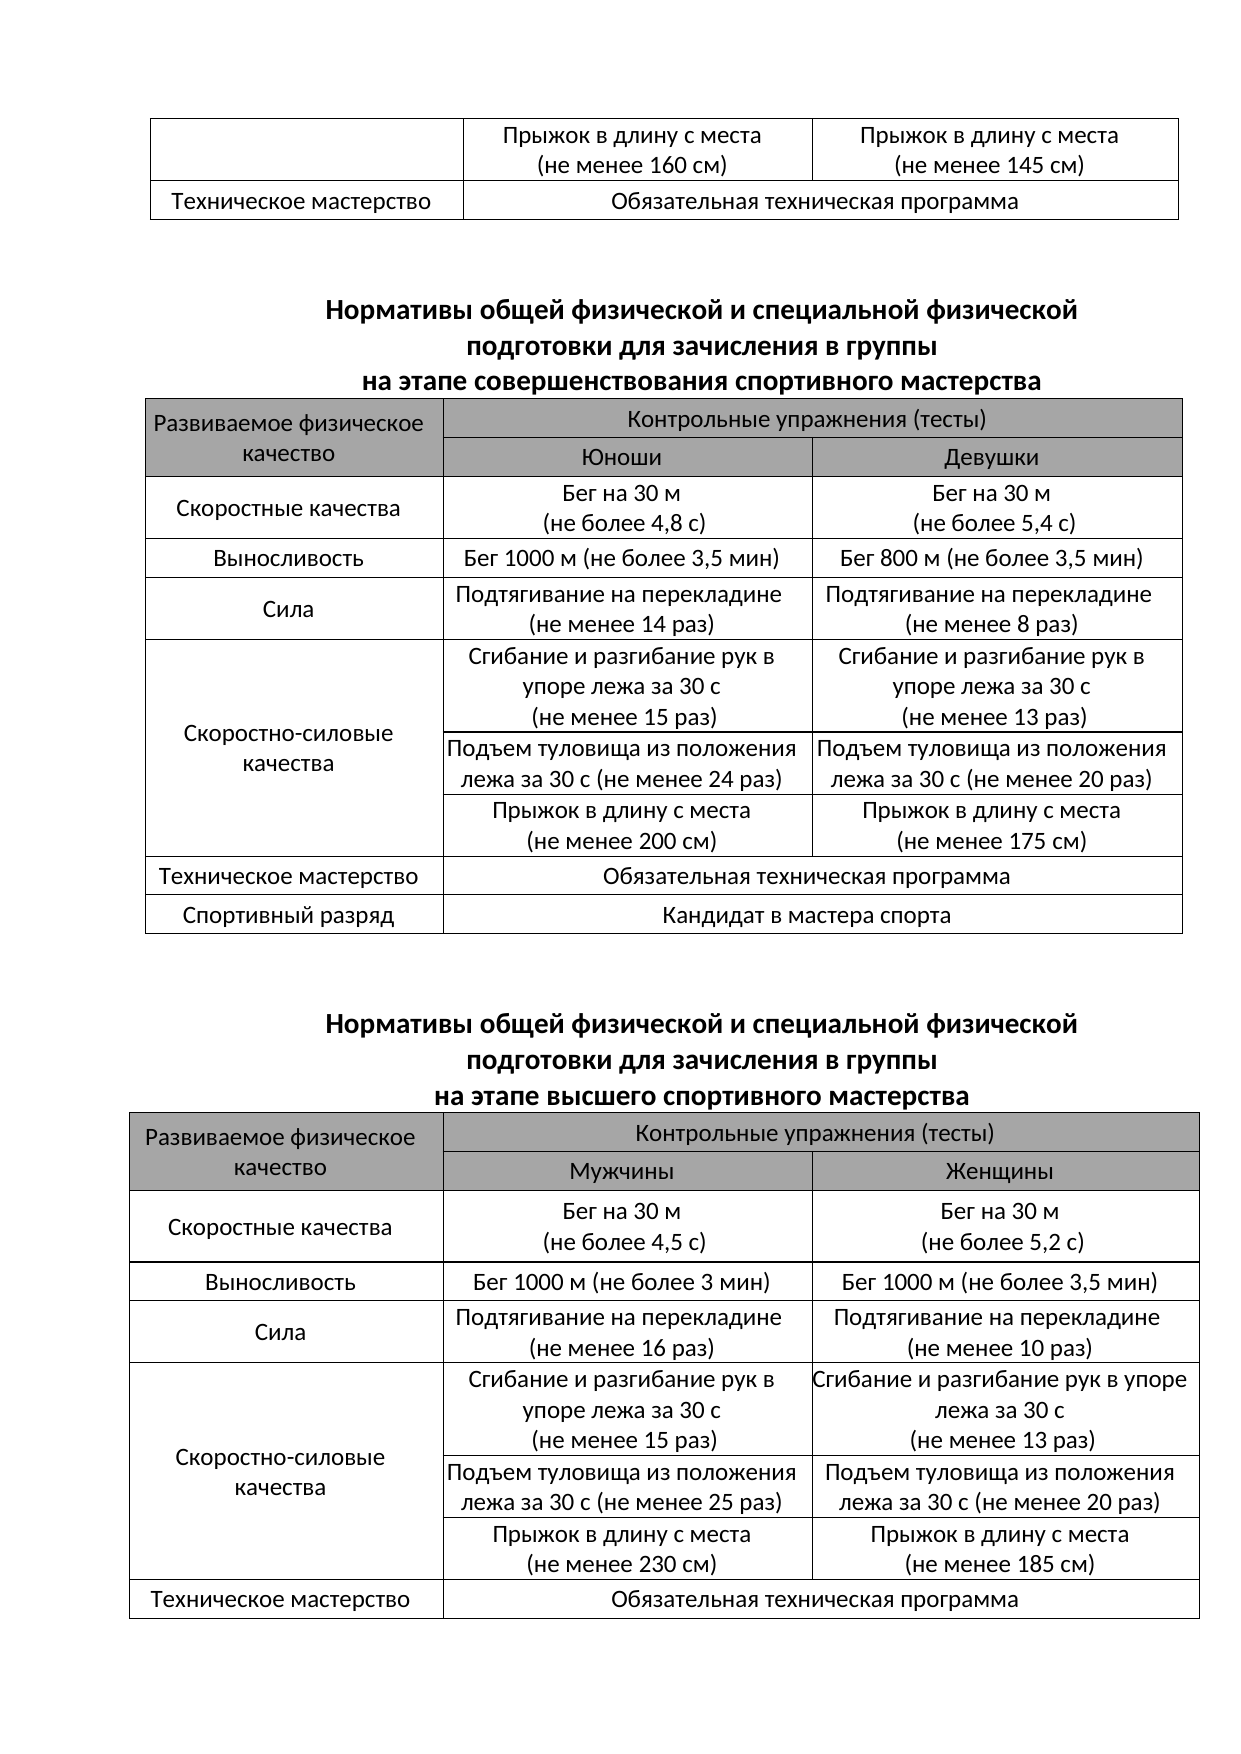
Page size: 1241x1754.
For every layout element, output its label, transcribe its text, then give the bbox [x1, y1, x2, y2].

table_cell Подтягивание на перекладине (не менее 16 раз) [444, 1301, 812, 1362]
table_cell Бег на 30 м (не более 5,2 с) [813, 1191, 1199, 1261]
list Нормативы общей физической и специальной физической подготовки для зачисления в группы [252, 291, 1152, 362]
table_header Контрольные упражнения (тесты) [444, 399, 1182, 437]
table_cell Бег на 30 м (не более 4,8 с) [444, 477, 812, 538]
table_cell Подъем туловища из положения лежа за 30 с (не менее 20 раз) [813, 1456, 1199, 1517]
table_cell Подъем туловища из положения лежа за 30 с (не менее 20 раз) [813, 733, 1182, 793]
table_cell Сгибание и разгибание рук в упоре лежа за 30 с (не менее 13 раз) [813, 640, 1182, 731]
table_cell Подтягивание на перекладине (не менее 10 раз) [813, 1301, 1199, 1362]
table_cell Скоростно-силовые качества [146, 640, 443, 856]
table_cell Прыжок в длину с места (не менее 200 см) [444, 795, 812, 856]
table_cell Обязательная техническая программа [464, 181, 1178, 219]
table_cell Техническое мастерство [151, 181, 463, 219]
table_cell Девушки [813, 438, 1182, 476]
table_cell Прыжок в длину с места (не менее 145 см) [813, 119, 1178, 180]
table_cell Женщины [813, 1152, 1199, 1190]
table_cell Сила [130, 1301, 443, 1362]
table_cell Бег 1000 м (не более 3,5 мин) [813, 1263, 1199, 1300]
table_cell Бег 1000 м (не более 3 мин) [444, 1263, 812, 1300]
table_cell Мужчины [444, 1152, 812, 1190]
table_cell Бег 800 м (не более 3,5 мин) [813, 539, 1182, 577]
table_cell Выносливость [130, 1263, 443, 1300]
table_cell Прыжок в длину с места (не менее 175 см) [813, 795, 1182, 856]
table_cell Бег 1000 м (не более 3,5 мин) [444, 539, 812, 577]
list Нормативы общей физической и специальной физической подготовки для зачисления в группы [252, 1005, 1152, 1077]
table_cell Сгибание и разгибание рук в упоре лежа за 30 с (не менее 13 раз) [813, 1363, 1199, 1455]
table_cell Обязательная техническая программа [444, 857, 1182, 894]
table_cell Подтягивание на перекладине (не менее 8 раз) [813, 578, 1182, 639]
table_cell Скоростные качества [146, 477, 443, 538]
table_cell Бег на 30 м (не более 4,5 с) [444, 1191, 812, 1261]
table_cell Кандидат в мастера спорта [444, 895, 1182, 933]
table_cell Подъем туловища из положения лежа за 30 с (не менее 24 раз) [444, 733, 812, 793]
list на этапе высшего спортивного мастерства [252, 1077, 1152, 1112]
table_cell Техническое мастерство [130, 1580, 443, 1618]
table_cell Скоростные качества [130, 1191, 443, 1261]
table_cell Подъем туловища из положения лежа за 30 с (не менее 25 раз) [444, 1456, 812, 1517]
table_cell Прыжок в длину с места (не менее 230 см) [444, 1518, 812, 1579]
table_cell Техническое мастерство [146, 857, 443, 894]
list на этапе совершенствования спортивного мастерства [252, 362, 1152, 398]
table_cell Спортивный разряд [146, 895, 443, 933]
table_cell Скоростно-силовые качества [130, 1363, 443, 1579]
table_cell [151, 119, 463, 180]
table_cell Прыжок в длину с места (не менее 160 см) [464, 119, 812, 180]
table_cell Подтягивание на перекладине (не менее 14 раз) [444, 578, 812, 639]
table_cell Сила [146, 578, 443, 639]
table_cell Обязательная техническая программа [444, 1580, 1199, 1618]
table_cell Бег на 30 м (не более 5,4 с) [813, 477, 1182, 538]
table_cell Юноши [444, 438, 812, 476]
table_cell Сгибание и разгибание рук в упоре лежа за 30 с (не менее 15 раз) [444, 640, 812, 731]
table_header Развиваемое физическое качество [130, 1113, 443, 1190]
table_cell Прыжок в длину с места (не менее 185 см) [813, 1518, 1199, 1579]
table_header Развиваемое физическое качество [146, 399, 443, 476]
table_cell Выносливость [146, 539, 443, 577]
table_header Контрольные упражнения (тесты) [444, 1113, 1199, 1151]
table_cell Сгибание и разгибание рук в упоре лежа за 30 с (не менее 15 раз) [444, 1363, 812, 1455]
